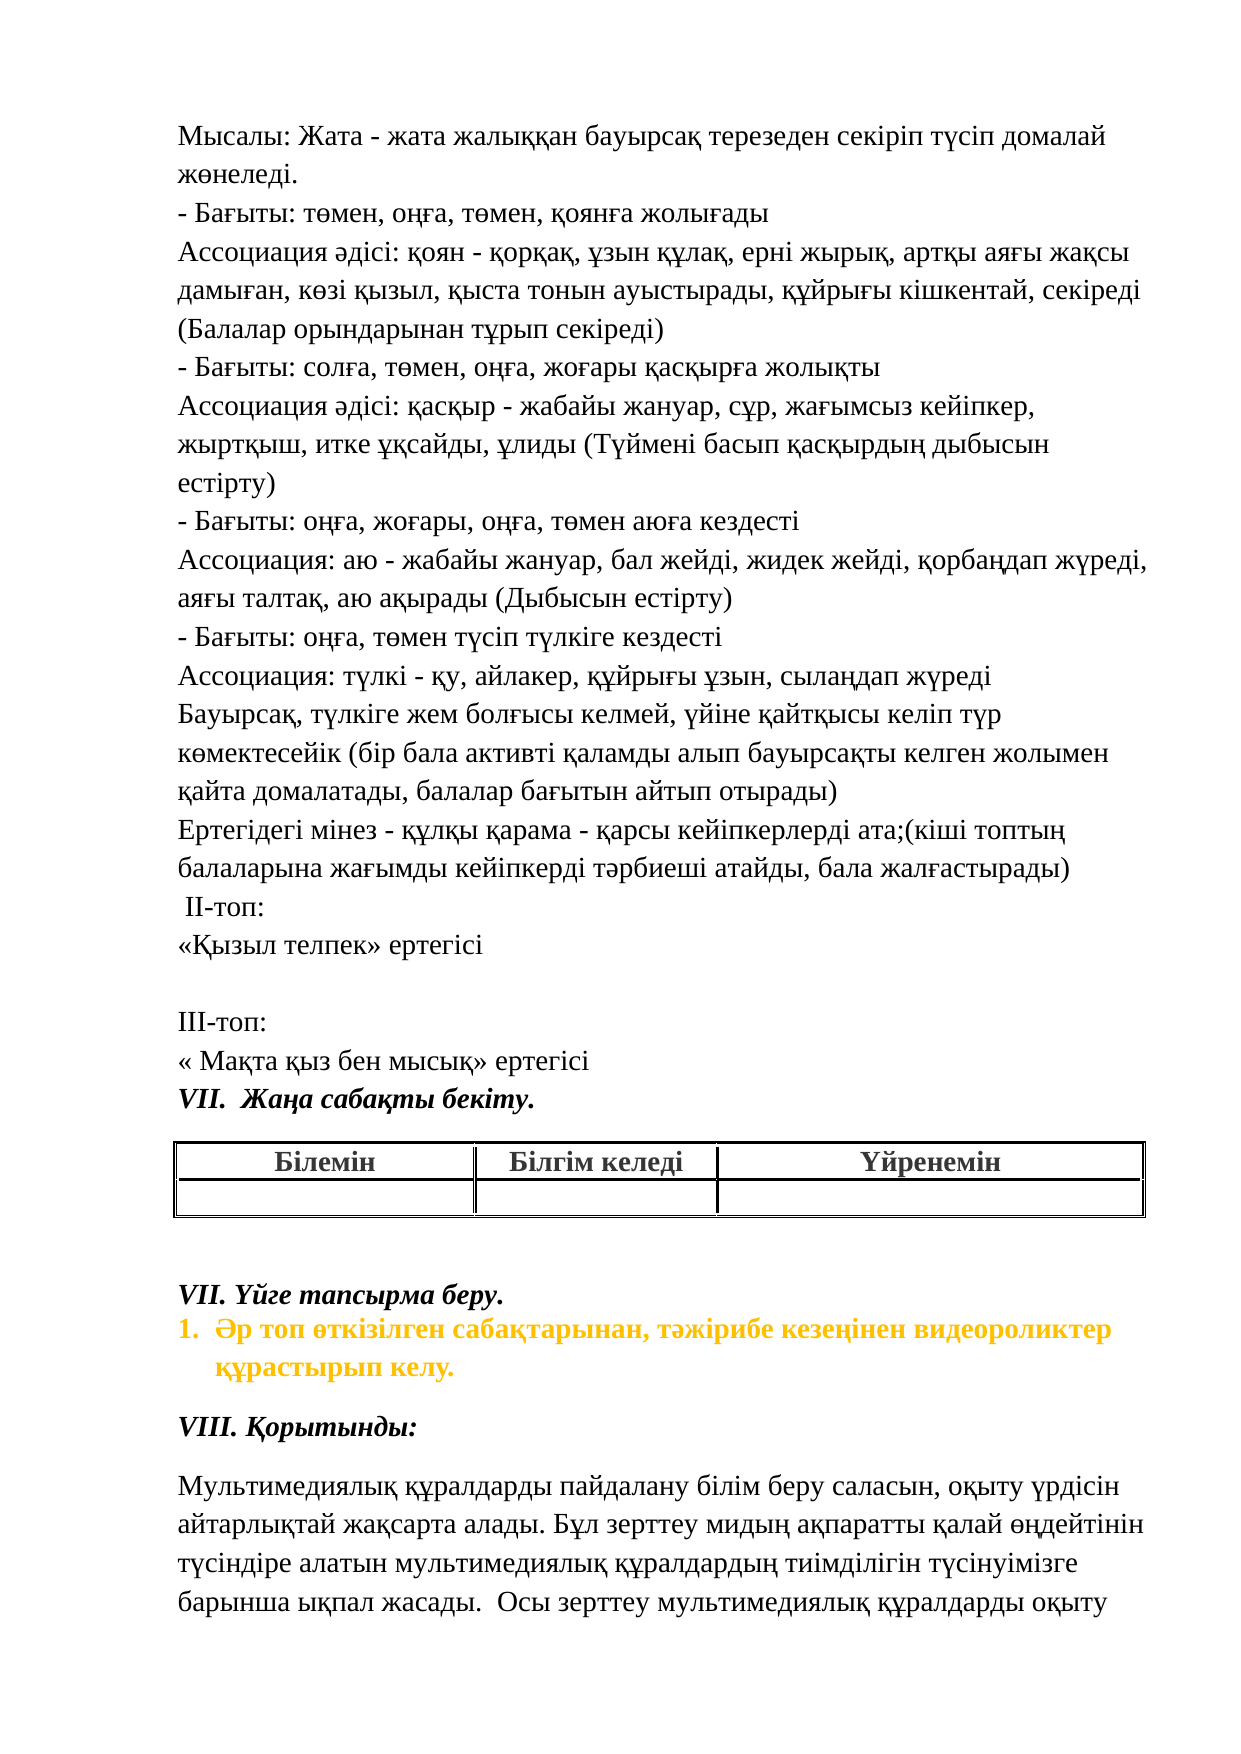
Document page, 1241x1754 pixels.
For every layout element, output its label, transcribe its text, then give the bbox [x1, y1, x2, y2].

text Бауырсақ, түлкіге жем болғысы келмей, үйіне қайтқысы келіп түр көмектесейік (бір бала активті қаламды алып бауырсақты келген жолымен қайта домалатады, балалар бағытын айтып отырады) [177, 696, 1152, 807]
text Мысалы: Жата - жата жалыққан бауырсақ терезеден секіріп түсіп домалай жөнеледі. [177, 118, 1152, 190]
text Ертегідегі мінез - құлқы қарама - қарсы кейіпкерлерді ата;(кіші топтың балаларына жағымды кейіпкерді тәрбиеші атайды, бала жалғастырады) [177, 812, 1152, 884]
text - Бағыты: төмен, оңға, төмен, қоянға жолығады [177, 195, 1152, 229]
text Ассоциация әдісі: қасқыр - жабайы жануар, сұр, жағымсыз кейіпкер, жыртқыш, итке ұқсайды, ұлиды (Түймені басып қасқырдың дыбысын естірту) [177, 388, 1152, 498]
table_header Білемін [177, 1143, 475, 1178]
table_cell [175, 1178, 475, 1214]
text VIII. Қорытынды: [177, 1409, 1152, 1442]
text Ассоциация: аю - жабайы жануар, бал жейді, жидек жейді, қорбаңдап жүреді, аяғы талтақ, аю ақырады (Дыбысын естірту) [177, 542, 1152, 614]
text - Бағыты: оңға, жоғары, оңға, төмен аюға кездесті [177, 503, 1152, 537]
text «Қызыл телпек» ертегісі [177, 927, 1152, 961]
table_header Білгім келеді [475, 1143, 717, 1178]
text « Мақта қыз бен мысық» ертегісі [177, 1043, 1152, 1077]
text VII. Жаңа сабақты бекіту. [177, 1082, 1152, 1115]
list Әр топ өткізілген сабақтарынан, тәжірибе кезеңінен видеороликтер құрастырып келу. [177, 1311, 1152, 1383]
table_header Үйренемін [717, 1144, 1142, 1178]
text II-топ: [177, 889, 1152, 922]
text - Бағыты: солға, төмен, оңға, жоғары қасқырға жолықты [177, 349, 1152, 383]
table_cell [475, 1181, 717, 1214]
text Ассоциация әдісі: қоян - қорқақ, ұзын құлақ, ерні жырық, артқы аяғы жақсы дамыған, көзі қызыл, қыста тонын ауыстырады, құйрығы кішкентай, секіреді (Балалар орындарынан тұрып секіреді) [177, 234, 1152, 344]
table_cell [717, 1178, 1144, 1214]
text - Бағыты: оңға, төмен түсіп түлкіге кездесті [177, 619, 1152, 653]
text VII. Үйге тапсырма беру. [177, 1277, 1152, 1311]
text III-топ: [177, 1004, 1152, 1038]
text Ассоциация: түлкі - қу, айлакер, құйрығы ұзын, сылаңдап жүреді [177, 658, 1152, 691]
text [177, 1468, 1152, 1617]
